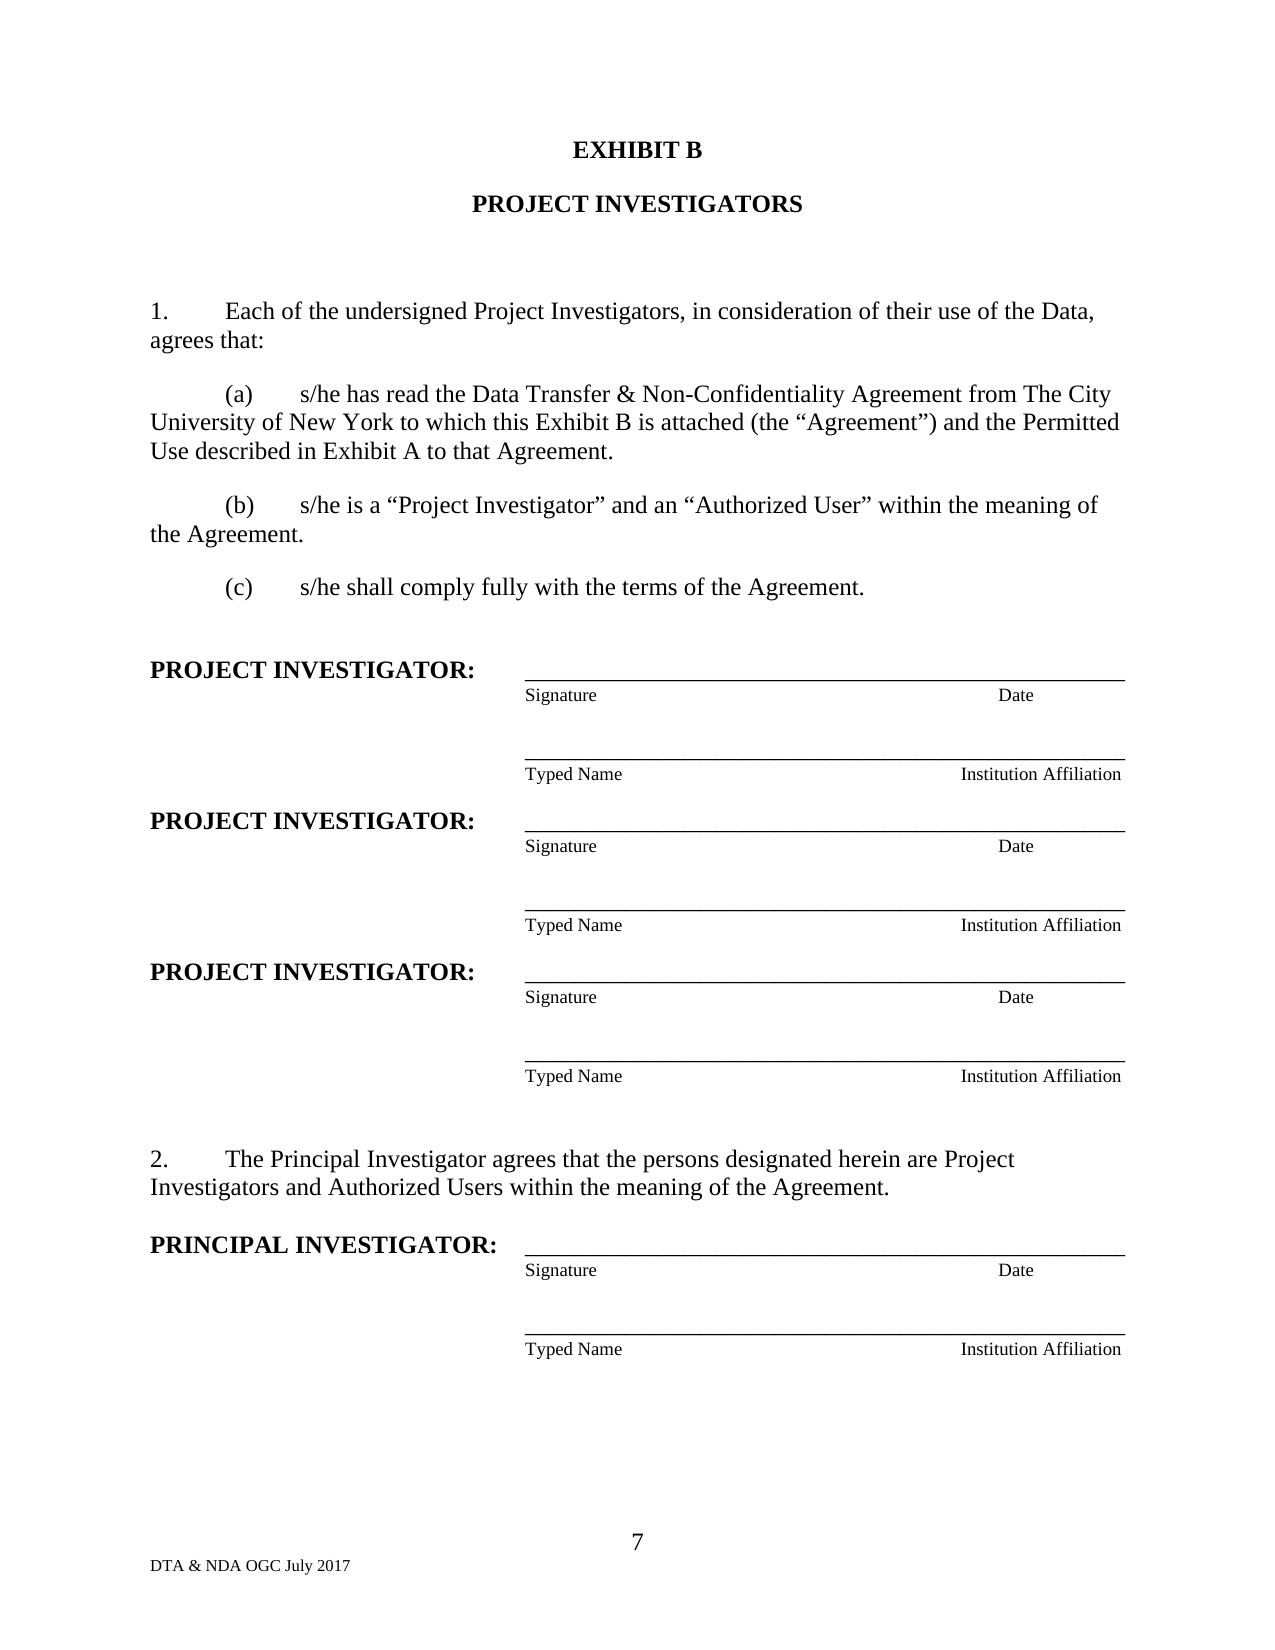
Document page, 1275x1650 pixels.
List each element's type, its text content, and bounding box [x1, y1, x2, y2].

text PROJECT INVESTIGATORS [150, 189, 1125, 217]
text ________________________________________________ [150, 734, 1125, 763]
text (c) s/he shall comply fully with the terms of the Agreement. [150, 572, 1125, 601]
text Signature Date [150, 684, 1125, 705]
text ________________________________________________ [150, 1036, 1125, 1065]
text 1. Each of the undersigned Project Investigators, in consideration of their use of the Data, agrees that: [150, 296, 1125, 354]
text ________________________________________________ [150, 885, 1125, 914]
text Signature Date [150, 986, 1125, 1007]
text EXHIBIT B [150, 135, 1125, 164]
text 2. The Principal Investigator agrees that the persons designated herein are Project Investigators and Authorized Users within the meaning of the Agreement. [150, 1144, 1125, 1201]
text PROJECT INVESTIGATOR: ________________________________________________ [150, 655, 1125, 684]
text Typed Name Institution Affiliation [150, 1338, 1125, 1381]
text Typed Name Institution Affiliation [150, 1065, 1125, 1086]
text (a) s/he has read the Data Transfer & Non-Confidentiality Agreement from The City University of New York to which this Exhibit B is attached (the “Agreement”) and the Permitted Use described in Exhibit A to that Agreement. [150, 379, 1125, 465]
text (b) s/he is a “Project Investigator” and an “Authorized User” within the meaning of the Agreement. [150, 490, 1125, 547]
text PROJECT INVESTIGATOR: ________________________________________________ [150, 957, 1125, 986]
text Signature Date [150, 1259, 1125, 1280]
text Signature Date [150, 835, 1125, 856]
text PRINCIPAL INVESTIGATOR: ________________________________________________ [150, 1230, 1125, 1259]
text PROJECT INVESTIGATOR: ________________________________________________ [150, 806, 1125, 835]
text Typed Name Institution Affiliation [150, 914, 1125, 957]
text Typed Name Institution Affiliation [150, 763, 1125, 806]
text ________________________________________________ [150, 1309, 1125, 1338]
